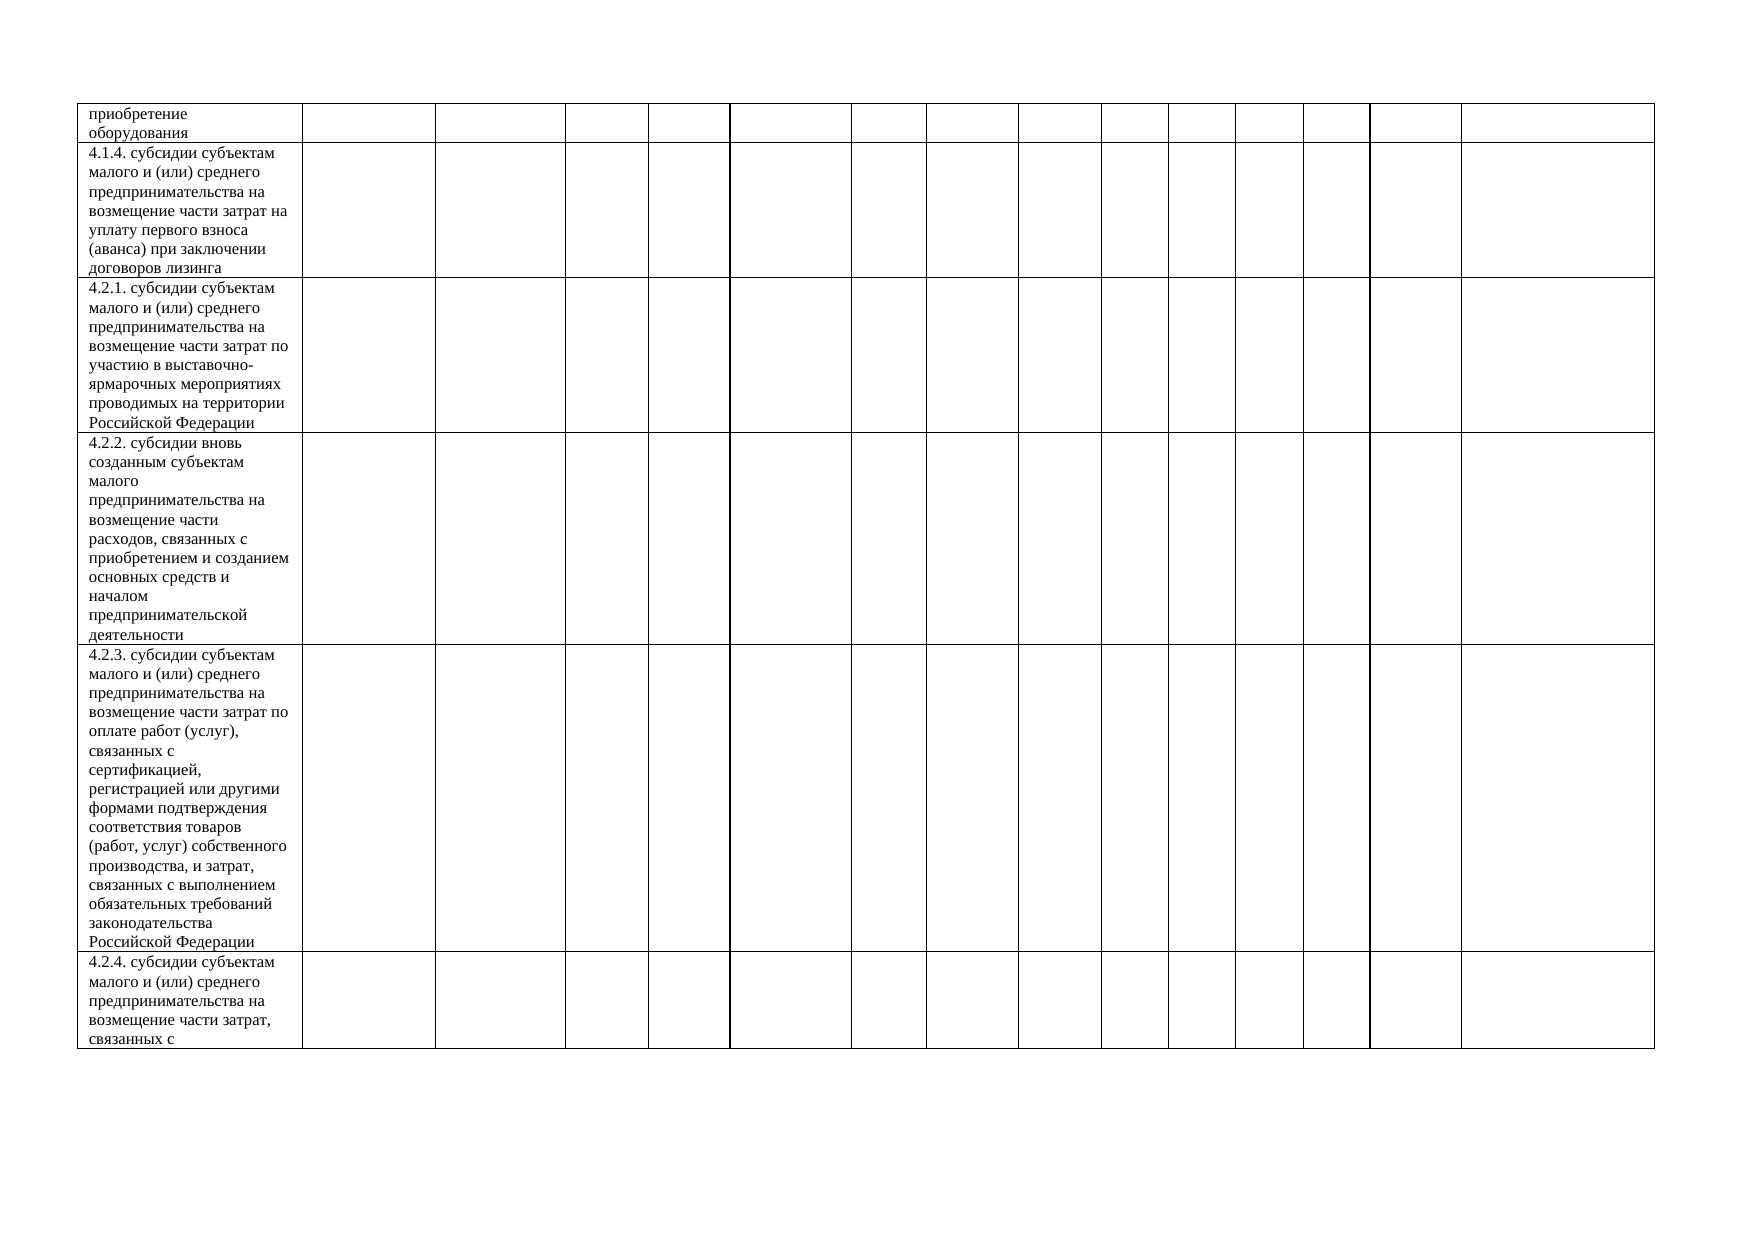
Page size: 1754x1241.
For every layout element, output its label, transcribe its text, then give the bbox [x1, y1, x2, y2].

table_cell [1371, 433, 1461, 643]
table_cell [303, 952, 435, 1048]
table_cell [649, 278, 729, 432]
table_cell [852, 278, 926, 432]
table_cell [303, 278, 435, 432]
table_cell [1102, 104, 1168, 142]
table_cell [1019, 645, 1101, 951]
table_cell [1169, 645, 1235, 951]
table_cell [566, 645, 648, 951]
table_cell [1169, 952, 1235, 1048]
table_cell [436, 104, 565, 142]
table_cell [303, 645, 435, 951]
table_cell [1019, 433, 1101, 643]
table_cell [1304, 645, 1369, 951]
table_cell [852, 143, 926, 277]
table_cell [566, 104, 648, 142]
table_cell [649, 104, 729, 142]
table_cell [852, 104, 926, 142]
table_cell [927, 433, 1018, 643]
table_cell [566, 143, 648, 277]
table_cell [649, 143, 729, 277]
table_cell [303, 104, 435, 142]
table_cell [1462, 645, 1654, 951]
table_cell [1019, 278, 1101, 432]
table_cell [731, 433, 851, 643]
table_cell [436, 278, 565, 432]
table_cell [1019, 104, 1101, 142]
table_cell [1371, 278, 1461, 432]
table_cell [1462, 952, 1654, 1048]
table_cell [436, 433, 565, 643]
table_cell [1304, 143, 1369, 277]
table_cell [731, 104, 851, 142]
table_cell [852, 433, 926, 643]
table_cell [1236, 278, 1303, 432]
table_cell [1371, 104, 1461, 142]
table_cell 4.1.4. субсидии субъектам малого и (или) среднего предпринимательства на возмещение части затрат на уплату первого взноса (аванса) при заключении договоров лизинга [78, 143, 302, 277]
table_cell [1304, 104, 1369, 142]
table_cell [1019, 143, 1101, 277]
table_cell [1236, 952, 1303, 1048]
table_cell [1236, 143, 1303, 277]
table_cell [1102, 645, 1168, 951]
table_cell [436, 143, 565, 277]
table_cell [1371, 952, 1461, 1048]
table_cell [1304, 952, 1369, 1048]
table_cell [1236, 433, 1303, 643]
table_cell [1169, 143, 1235, 277]
table_cell [1462, 143, 1654, 277]
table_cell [78, 104, 302, 142]
table_cell [731, 143, 851, 277]
table_cell [927, 104, 1018, 142]
table_cell [1102, 278, 1168, 432]
table_cell [566, 278, 648, 432]
table_cell [303, 143, 435, 277]
table_cell [731, 952, 851, 1048]
table_cell 4.2.2. субсидии вновь созданным субъектам малого предпринимательства на возмещение части расходов, связанных с приобретением и созданием основных средств и началом предпринимательской деятельности [78, 433, 302, 643]
table_cell [927, 952, 1018, 1048]
table_cell [303, 433, 435, 643]
table_cell [1169, 104, 1235, 142]
table_cell [566, 433, 648, 643]
table_cell [1462, 278, 1654, 432]
table_cell 4.2.3. субсидии субъектам малого и (или) среднего предпринимательства на возмещение части затрат по оплате работ (услуг), связанных с сертификацией, регистрацией или другими формами подтверждения соответствия товаров (работ, услуг) собственного производства, и затрат, связанных с выполнением обязательных требований законодательства Российской Федерации [78, 645, 302, 951]
table_cell [731, 645, 851, 951]
table_cell [1169, 433, 1235, 643]
table_cell [927, 645, 1018, 951]
table_cell [649, 433, 729, 643]
table_cell [1102, 433, 1168, 643]
table_cell [1169, 278, 1235, 432]
table_cell [1236, 645, 1303, 951]
table_cell [1102, 952, 1168, 1048]
table_cell [649, 645, 729, 951]
table_cell [927, 278, 1018, 432]
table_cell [78, 952, 302, 1048]
table_cell [566, 952, 648, 1048]
table_cell [1462, 433, 1654, 643]
table_cell [1304, 278, 1369, 432]
table_cell [1371, 645, 1461, 951]
table_cell [1019, 952, 1101, 1048]
table_cell [852, 952, 926, 1048]
table_cell [1304, 433, 1369, 643]
table_cell [1102, 143, 1168, 277]
table_cell [649, 952, 729, 1048]
table_cell [1462, 104, 1654, 142]
table_cell [731, 278, 851, 432]
table_cell [1371, 143, 1461, 277]
table_cell [927, 143, 1018, 277]
table_cell [852, 645, 926, 951]
table_cell [436, 952, 565, 1048]
table_cell 4.2.1. субсидии субъектам малого и (или) среднего предпринимательства на возмещение части затрат по участию в выставочно-ярмарочных мероприятиях проводимых на территории Российской Федерации [78, 278, 302, 432]
table_cell [1236, 104, 1303, 142]
table_cell [436, 645, 565, 951]
